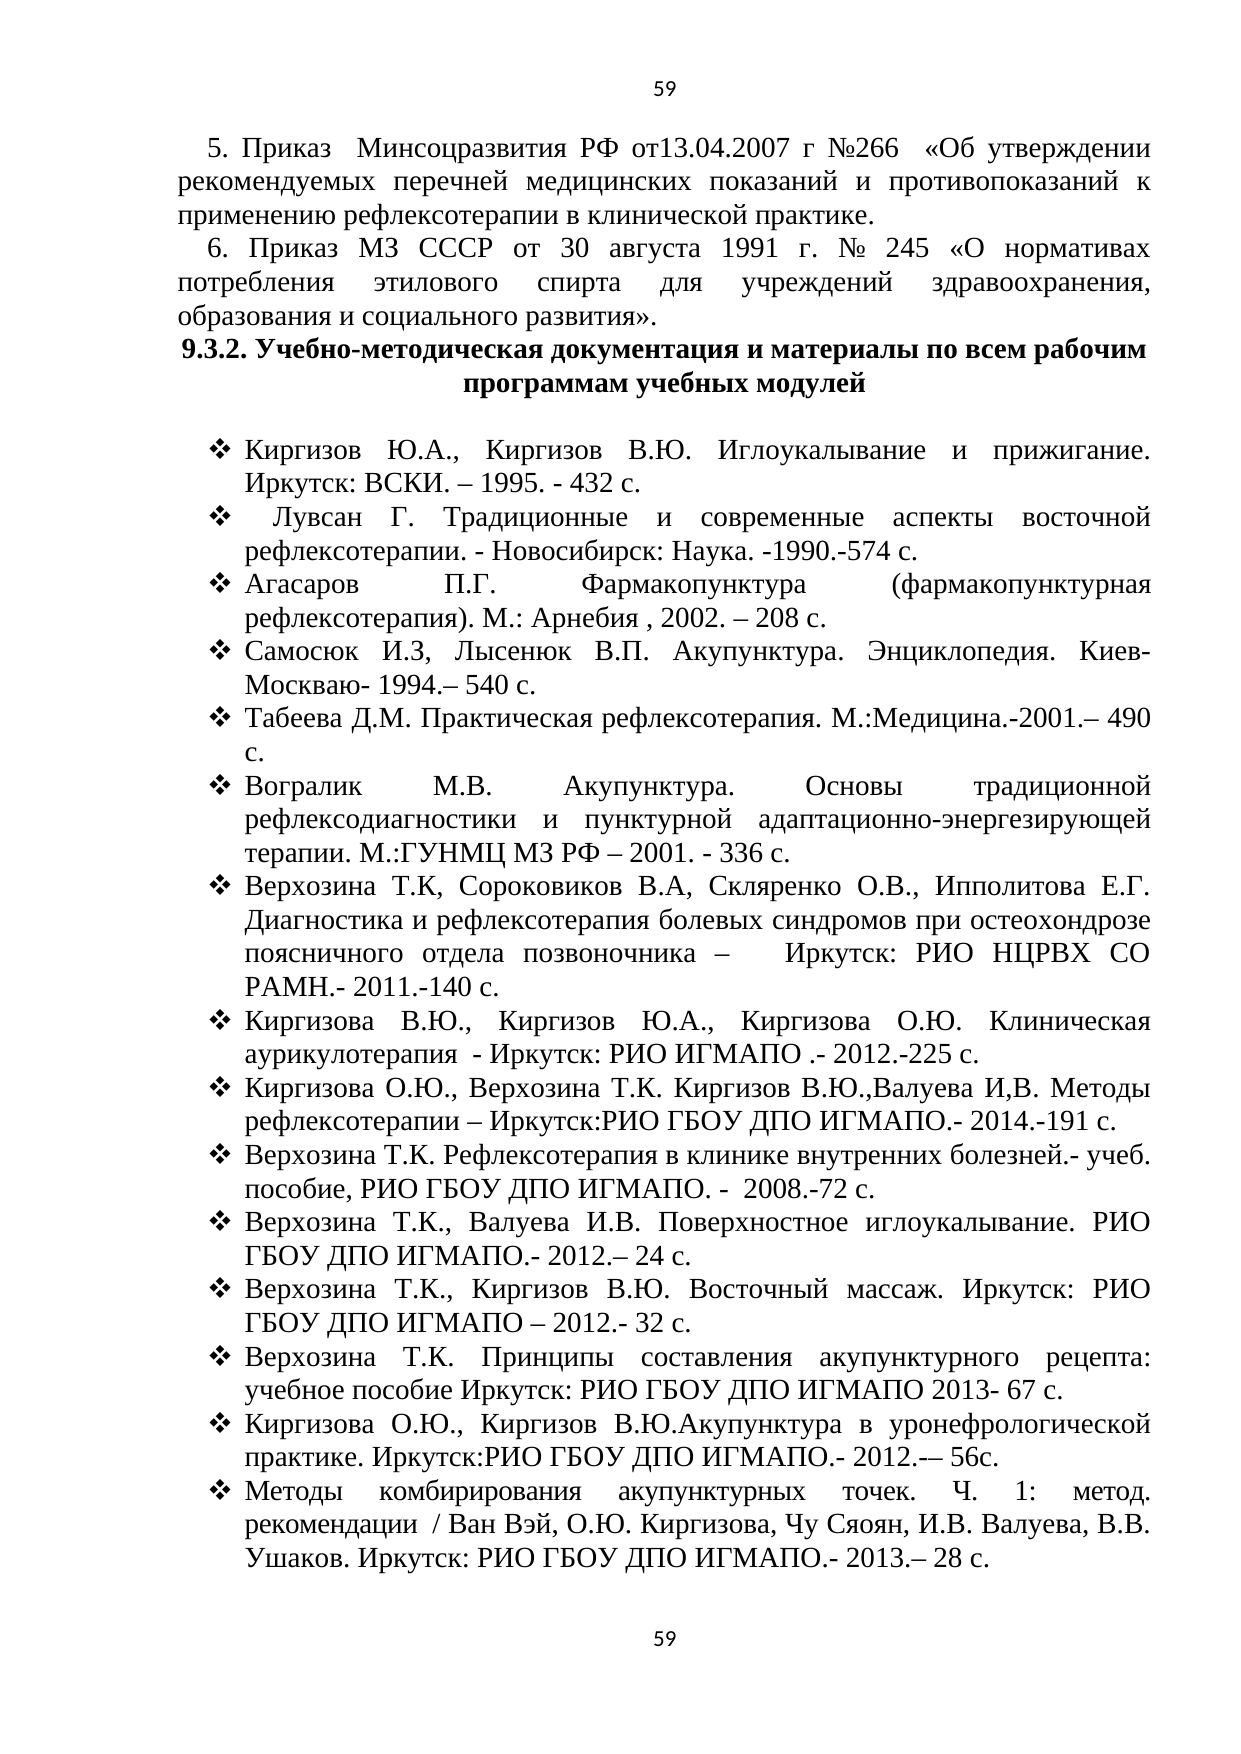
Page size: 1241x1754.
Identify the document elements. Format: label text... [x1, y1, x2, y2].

text 6. Приказ МЗ СССР от 30 августа 1991 г. № 245 «О нормативах потребления этилового спирта для учреждений здравоохранения, образования и социального развития». [177, 231, 1152, 331]
list Табеева Д.М. Практическая рефлексотерапия. М.:Медицина.-2001.– 490 с. [207, 701, 1152, 768]
text 5. Приказ Минсоцразвития РФ от13.04.2007 г №266 «Об утверждении рекомендуемых перечней медицинских показаний и противопоказаний к применению рефлексотерапии в клинической практике. [177, 130, 1152, 231]
list Верхозина Т.К. Рефлексотерапия в клинике внутренних болезней.- учеб. пособие, РИО ГБОУ ДПО ИГМАПО. - 2008.-72 с. [207, 1137, 1152, 1204]
list Верхозина Т.К. Принципы составления акупунктурного рецепта: учебное пособие Иркутск: РИО ГБОУ ДПО ИГМАПО 2013- 67 с. [207, 1339, 1152, 1406]
list Верхозина Т.К., Киргизов В.Ю. Восточный массаж. Иркутск: РИО ГБОУ ДПО ИГМАПО – 2012.- 32 с. [207, 1271, 1152, 1339]
list Верхозина Т.К, Сороковиков В.А, Скляренко О.В., Ипполитова Е.Г. Диагностика и рефлексотерапия болевых синдромов при остеохондрозе поясничного отдела позвоночника – Иркутск: РИО НЦРВХ СО РАМН.- 2011.-140 с. [207, 868, 1152, 1003]
list Самосюк И.З, Лысенюк В.П. Акупунктура. Энциклопедия. Киев-Москваю- 1994.– 540 с. [207, 633, 1152, 701]
list Киргизов Ю.А., Киргизов В.Ю. Иглоукалывание и прижигание. Иркутск: ВСКИ. – 1995. - 432 с. [207, 432, 1152, 499]
list Вогралик М.В. Акупунктура. Основы традиционной рефлексодиагностики и пунктурной адаптационно-энергезирующей терапии. М.:ГУНМЦ МЗ РФ – 2001. - 336 с. [207, 768, 1152, 868]
list Киргизова В.Ю., Киргизов Ю.А., Киргизова О.Ю. Клиническая аурикулотерапия - Иркутск: РИО ИГМАПО .- 2012.-225 с. [207, 1003, 1152, 1070]
list Лувсан Г. Традиционные и современные аспекты восточной рефлексотерапии. - Новосибирск: Наука. -1990.-574 с. [207, 499, 1152, 566]
list Верхозина Т.К., Валуева И.В. Поверхностное иглоукалывание. РИО ГБОУ ДПО ИГМАПО.- 2012.– 24 с. [207, 1204, 1152, 1271]
list Агасаров П.Г. Фармакопунктура (фармакопунктурная рефлексотерапия). М.: Арнебия , 2002. – 208 с. [207, 566, 1152, 633]
list Киргизова О.Ю., Верхозина Т.К. Киргизов В.Ю.,Валуева И,В. Методы рефлексотерапии – Иркутск:РИО ГБОУ ДПО ИГМАПО.- 2014.-191 с. [207, 1070, 1152, 1137]
list Методы комбирирования акупунктурных точек. Ч. 1: метод. рекомендации / Ван Вэй, О.Ю. Киргизова, Чу Сяоян, И.В. Валуева, В.В. Ушаков. Иркутск: РИО ГБОУ ДПО ИГМАПО.- 2013.– 28 с. [207, 1473, 1152, 1574]
text 9.3.2. Учебно-методическая документация и материалы по всем рабочим программам учебных модулей [177, 331, 1152, 398]
list Киргизова О.Ю., Киргизов В.Ю.Акупунктура в уронефрологической практике. Иркутск:РИО ГБОУ ДПО ИГМАПО.- 2012.-– 56с. [207, 1406, 1152, 1473]
